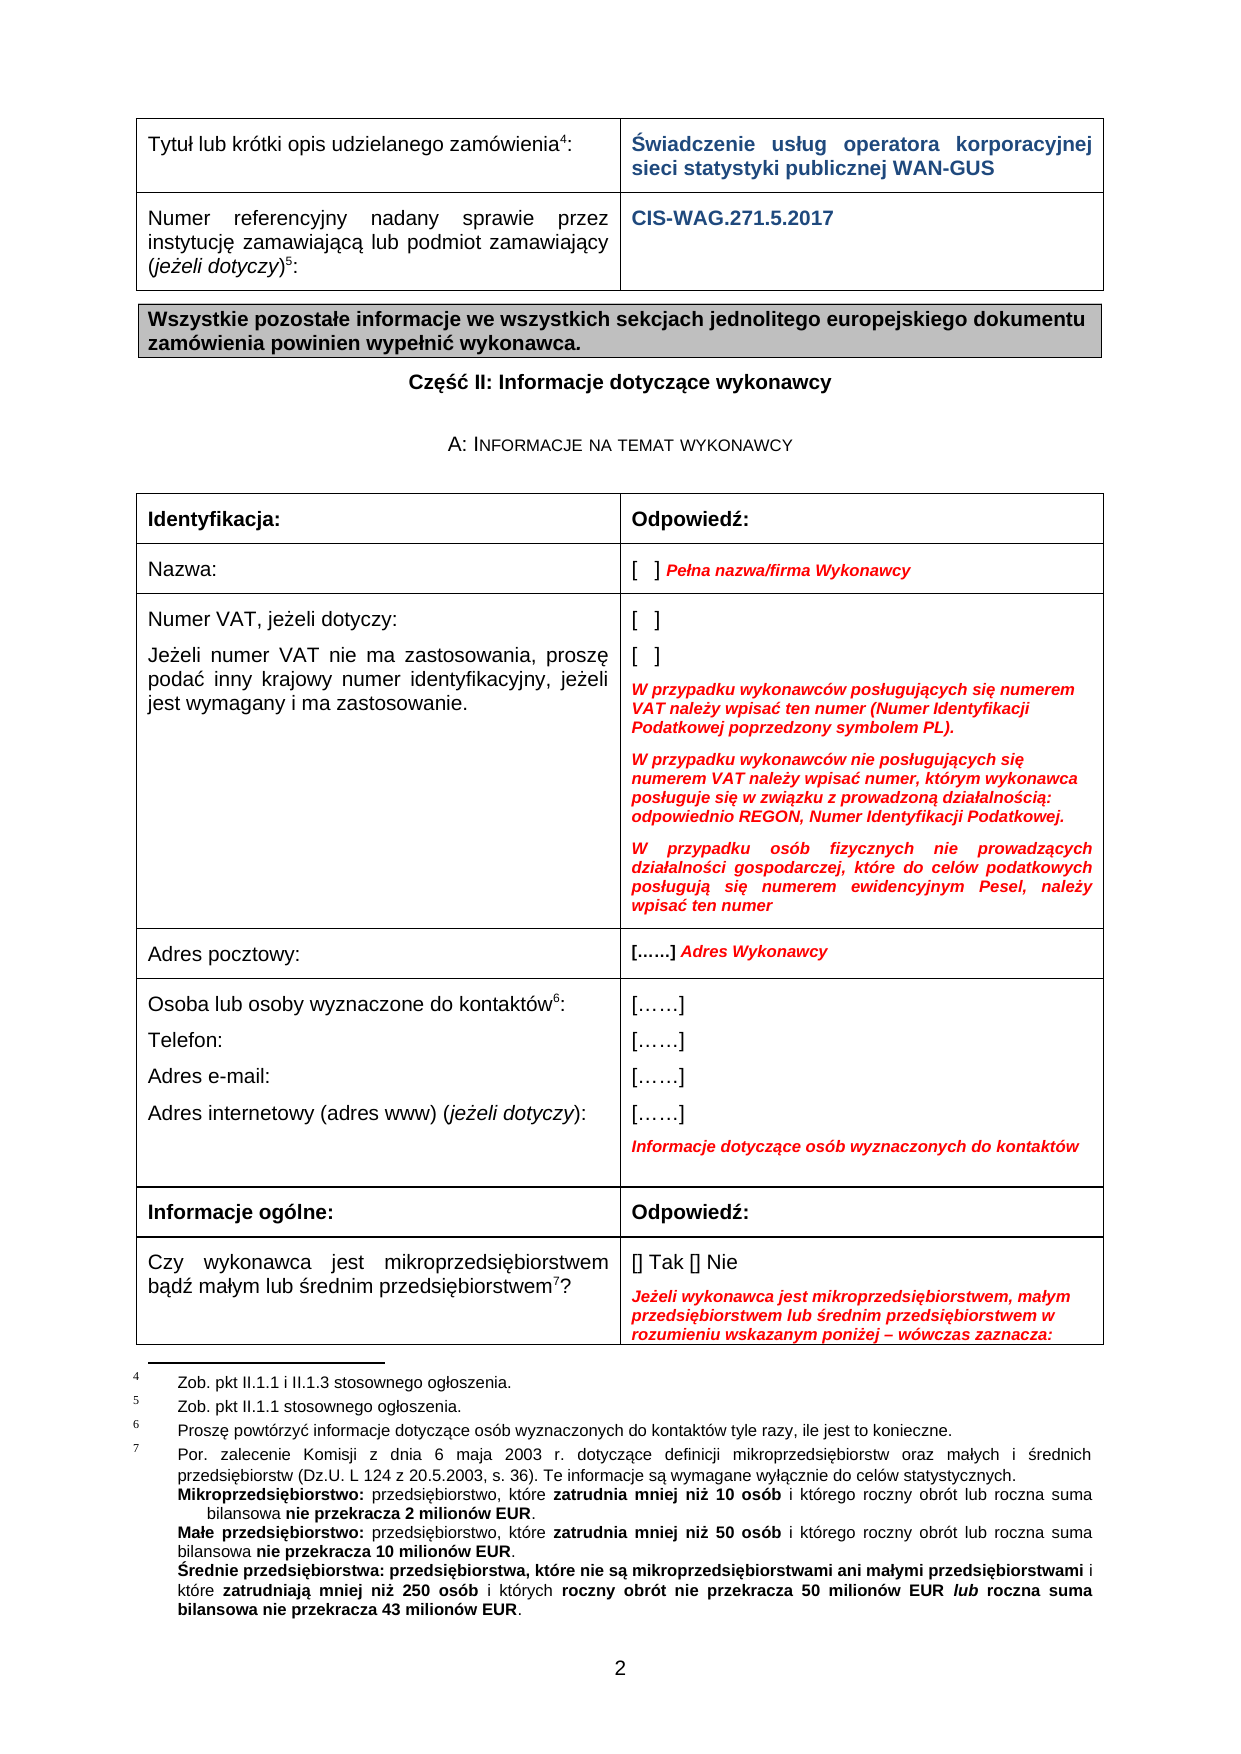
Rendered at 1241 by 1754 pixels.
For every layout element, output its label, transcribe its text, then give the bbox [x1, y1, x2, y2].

table_cell Numer referencyjny nadany sprawie przez instytucję zamawiającą lub podmiot zamawiający (jeżeli dotyczy): [137, 193, 620, 290]
table_header Odpowiedź: [621, 494, 1103, 543]
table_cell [621, 1238, 1103, 1344]
table_cell Odpowiedź: [621, 1188, 1103, 1236]
table_cell CIS-WAG.271.5.2017 [621, 193, 1103, 290]
table_cell [……] [……] [……] [……] Informacje dotyczące osób wyznaczonych do kontaktów [621, 979, 1103, 1186]
title A: Informacje na temat wykonawcy [148, 432, 1093, 456]
table_cell Świadczenie usług operatora korporacyjnej sieci statystyki publicznej WAN-GUS [621, 119, 1103, 192]
text Wszystkie pozostałe informacje we wszystkich sekcjach jednolitego europejskiego dokumentu zamówienia powinien wypełnić wykonawca. [139, 305, 1101, 357]
table_cell Nazwa: [137, 544, 620, 593]
table_cell Tytuł lub krótki opis udzielanego zamówienia: [137, 119, 620, 192]
table_cell Osoba lub osoby wyznaczone do kontaktów: Telefon: Adres e-mail: Adres internetowy (adres www) (jeżeli dotyczy): [137, 979, 620, 1186]
table_header Identyfikacja: [137, 494, 620, 543]
table_cell [ ] [ ] W przypadku wykonawców posługujących się numerem VAT należy wpisać ten numer (Numer Identyfikacji Podatkowej poprzedzony symbolem PL). W przypadku wykonawców nie posługujących się numerem VAT należy wpisać numer, którym wykonawca posługuje się w związku z prowadzoną działalnością: odpowiednio REGON, Numer Identyfikacji Podatkowej. W przypadku osób fizycznych nie prowadzących działalności gospodarczej, które do celów podatkowych posługują się numerem ewidencyjnym Pesel, należy wpisać ten numer [621, 594, 1103, 928]
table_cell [137, 1238, 620, 1344]
table_cell Numer VAT, jeżeli dotyczy: Jeżeli numer VAT nie ma zastosowania, proszę podać inny krajowy numer identyfikacyjny, jeżeli jest wymagany i ma zastosowanie. [137, 594, 620, 928]
table_cell [ ] Pełna nazwa/firma Wykonawcy [621, 544, 1103, 593]
table_cell Informacje ogólne: [137, 1188, 620, 1236]
table_cell [……] Adres Wykonawcy [621, 929, 1103, 978]
table_cell Adres pocztowy: [137, 929, 620, 978]
title Część II: Informacje dotyczące wykonawcy [148, 370, 1093, 394]
